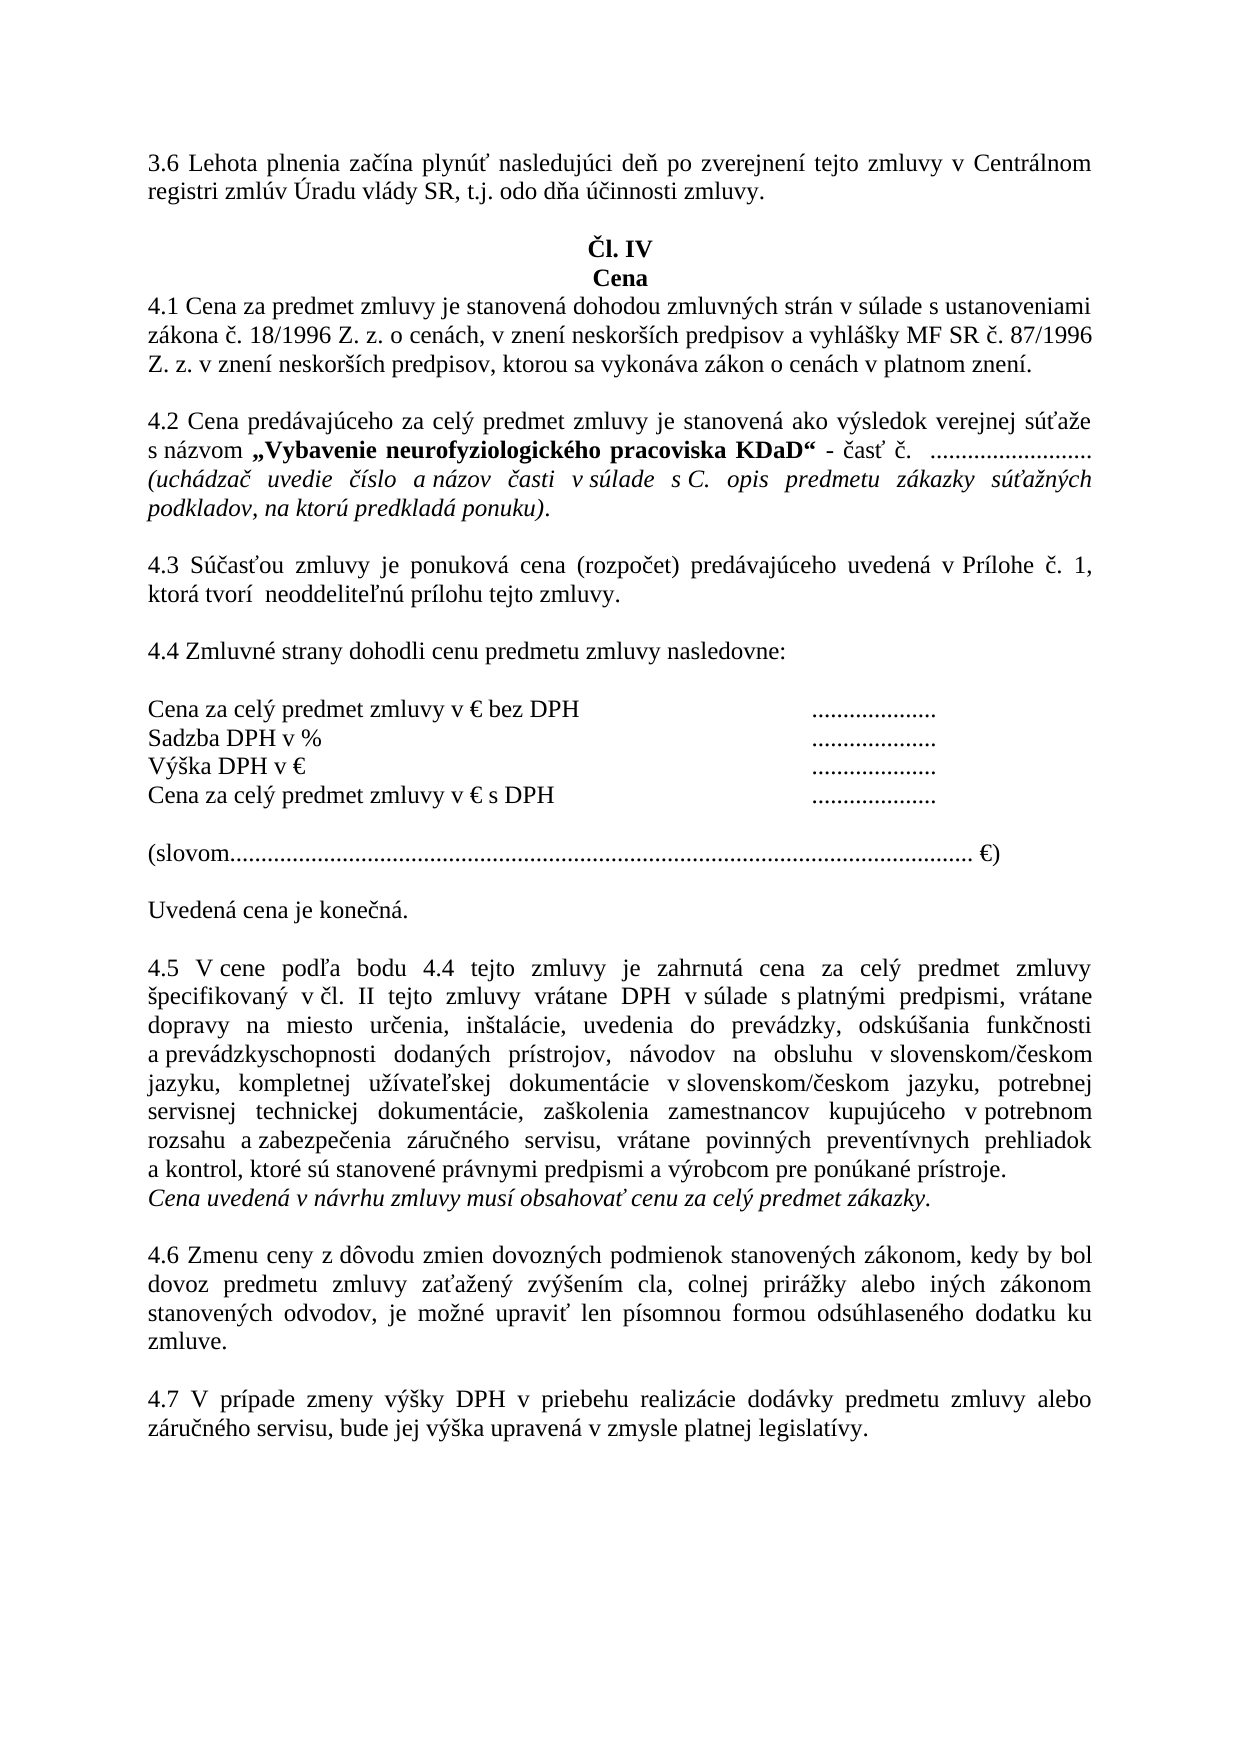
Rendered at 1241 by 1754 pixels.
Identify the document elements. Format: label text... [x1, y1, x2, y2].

text Cena [148, 263, 1092, 291]
text 4.1 Cena za predmet zmluvy je stanovená dohodou zmluvných strán v súlade s ustanoveniami zákona č. 18/1996 Z. z. o cenách, v znení neskorších predpisov a vyhlášky MF SR č. 87/1996 Z. z. v znení neskorších predpisov, ktorou sa vykonáva zákon o cenách v platnom znení. [148, 291, 1092, 378]
text Výška DPH v € .................... [148, 751, 1092, 780]
text Uvedená cena je konečná. [148, 895, 1092, 924]
text Cena za celý predmet zmluvy v € bez DPH .................... [148, 694, 1092, 723]
text 4.3 Súčasťou zmluvy je ponuková cena (rozpočet) predávajúceho uvedená v Prílohe č. 1, ktorá tvorí neoddeliteľnú prílohu tejto zmluvy. [148, 550, 1092, 608]
text 3.6 Lehota plnenia začína plynúť nasledujúci deň po zverejnení tejto zmluvy v Centrálnom registri zmlúv Úradu vlády SR, t.j. odo dňa účinnosti zmluvy. [148, 148, 1092, 205]
text 4.6 Zmenu ceny z dôvodu zmien dovozných podmienok stanovených zákonom, kedy by bol dovoz predmetu zmluvy zaťažený zvýšením cla, colnej prirážky alebo iných zákonom stanovených odvodov, je možné upraviť len písomnou formou odsúhlaseného dodatku ku zmluve. [148, 1240, 1092, 1355]
text (slovom....................................................................................................................... €) [148, 838, 1092, 866]
text Cena za celý predmet zmluvy v € s DPH .................... [148, 780, 1092, 809]
text Sadzba DPH v % .................... [148, 723, 1092, 751]
text 4.7 V prípade zmeny výšky DPH v priebehu realizácie dodávky predmetu zmluvy alebo záručného servisu, bude jej výška upravená v zmysle platnej legislatívy. [148, 1384, 1092, 1441]
text Čl. IV [148, 234, 1092, 263]
text 4.4 Zmluvné strany dohodli cenu predmetu zmluvy nasledovne: [148, 636, 1092, 665]
text 4.2 Cena predávajúceho za celý predmet zmluvy je stanovená ako výsledok verejnej súťaže s názvom „Vybavenie neurofyziologického pracoviska KDaD“ - časť č. .......................... (uchádzač uvedie číslo a názov časti v súlade s C. opis predmetu zákazky súťažných podkladov, na ktorú predkladá ponuku). [148, 406, 1092, 521]
text 4.5 V cene podľa bodu 4.4 tejto zmluvy je zahrnutá cena za celý predmet zmluvy špecifikovaný v čl. II tejto zmluvy vrátane DPH v súlade s platnými predpismi, vrátane dopravy na miesto určenia, inštalácie, uvedenia do prevádzky, odskúšania funkčnosti a prevádzkyschopnosti dodaných prístrojov, návodov na obsluhu v slovenskom/českom jazyku, kompletnej užívateľskej dokumentácie v slovenskom/českom jazyku, potrebnej servisnej technickej dokumentácie, zaškolenia zamestnancov kupujúceho v potrebnom rozsahu a zabezpečenia záručného servisu, vrátane povinných preventívnych prehliadok a kontrol, ktoré sú stanovené právnymi predpismi a výrobcom pre ponúkané prístroje. [148, 953, 1092, 1183]
text Cena uvedená v návrhu zmluvy musí obsahovať cenu za celý predmet zákazky. [148, 1183, 1092, 1211]
